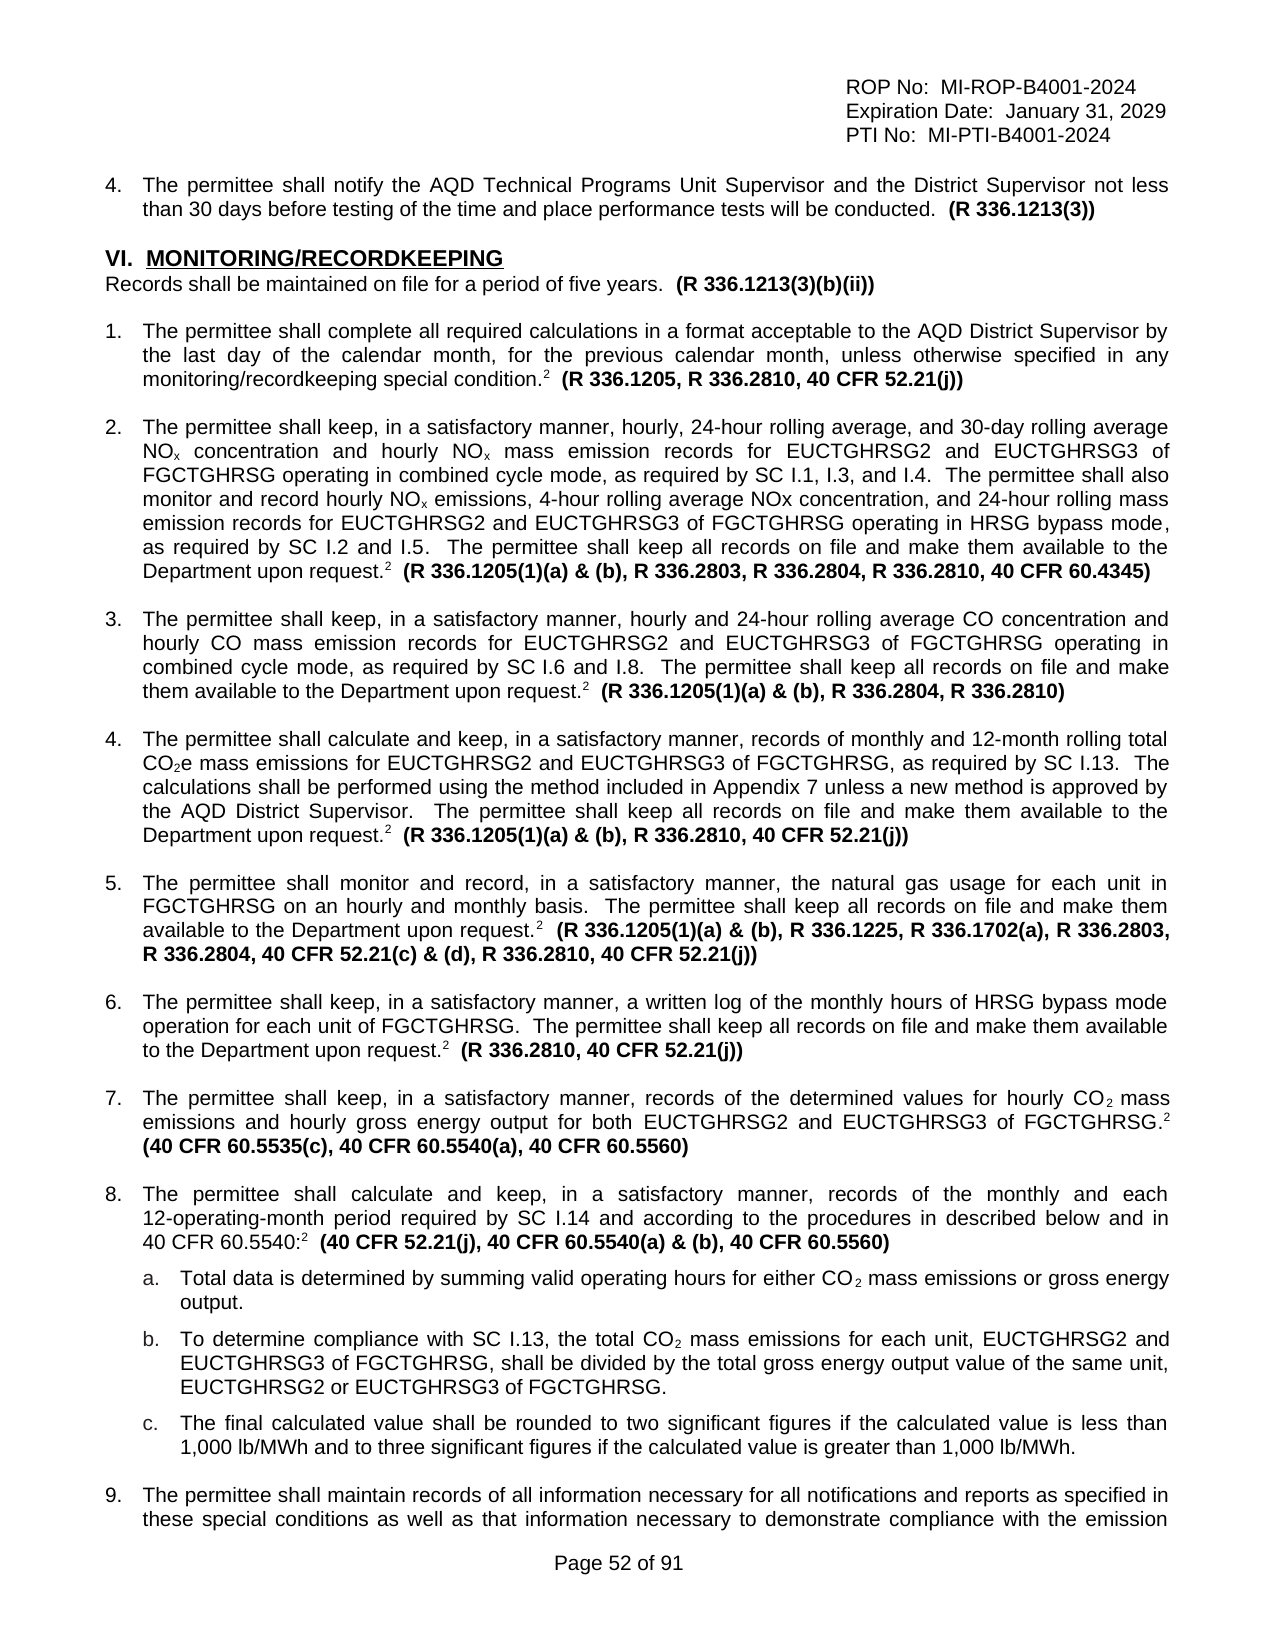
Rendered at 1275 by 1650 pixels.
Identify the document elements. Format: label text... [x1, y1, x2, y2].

list The permittee shall notify the AQD Technical Programs Unit Supervisor and the District Supervisor not less than 30 days before testing of the time and place performance tests will be conducted. (R 336.1213(3)) [105, 173, 1170, 221]
text 7. The permittee shall keep, in a satisfactory manner, records of the determined values for hourly CO2 mass emissions and hourly gross energy output for both EUCTGHRSG2 and EUCTGHRSG3 of FGCTGHRSG.2 (40 CFR 60.5535(c), 40 CFR 60.5540(a), 40 CFR 60.5560) [105, 1086, 1170, 1158]
list The permittee shall complete all required calculations in a format acceptable to the AQD District Supervisor by the last day of the calendar month, for the previous calendar month, unless otherwise specified in any monitoring/recordkeeping special condition.2 (R 336.1205, R 336.2810, 40 CFR 52.21(j)) [105, 319, 1170, 391]
text 2. The permittee shall keep, in a satisfactory manner, hourly, 24-hour rolling average, and 30-day rolling average NOx concentration and hourly NOx mass emission records for EUCTGHRSG2 and EUCTGHRSG3 of FGCTGHRSG operating in combined cycle mode, as required by SC I.1, I.3, and I.4. The permittee shall also monitor and record hourly NOx emissions, 4-hour rolling average NOx concentration, and 24-hour rolling mass emission records for EUCTGHRSG2 and EUCTGHRSG3 of FGCTGHRSG operating in HRSG bypass mode, as required by SC I.2 and I.5. The permittee shall keep all records on file and make them available to the Department upon request.2 (R 336.1205(1)(a) & (b), R 336.2803, R 336.2804, R 336.2810, 40 CFR 60.4345) [105, 415, 1170, 583]
text 6. The permittee shall keep, in a satisfactory manner, a written log of the monthly hours of HRSG bypass mode operation for each unit of FGCTGHRSG. The permittee shall keep all records on file and make them available to the Department upon request.2 (R 336.2810, 40 CFR 52.21(j)) [105, 990, 1170, 1062]
text 3. The permittee shall keep, in a satisfactory manner, hourly and 24-hour rolling average CO concentration and hourly CO mass emission records for EUCTGHRSG2 and EUCTGHRSG3 of FGCTGHRSG operating in combined cycle mode, as required by SC I.6 and I.8. The permittee shall keep all records on file and make them available to the Department upon request.2 (R 336.1205(1)(a) & (b), R 336.2804, R 336.2810) [105, 607, 1170, 703]
list Total data is determined by summing valid operating hours for either CO2 mass emissions or gross energy output. [142, 1266, 1170, 1314]
text 4. The permittee shall calculate and keep, in a satisfactory manner, records of monthly and 12-month rolling total CO2e mass emissions for EUCTGHRSG2 and EUCTGHRSG3 of FGCTGHRSG, as required by SC I.13. The calculations shall be performed using the method included in Appendix 7 unless a new method is approved by the AQD District Supervisor. The permittee shall keep all records on file and make them available to the Department upon request.2 (R 336.1205(1)(a) & (b), R 336.2810, 40 CFR 52.21(j)) [105, 727, 1170, 846]
text VI. MONITORING/RECORDKEEPING [105, 245, 1170, 271]
list The permittee shall calculate and keep, in a satisfactory manner, records of the monthly and each 12-operating-month period required by SC I.14 and according to the procedures in described below and in 40 CFR 60.5540:2 (40 CFR 52.21(j), 40 CFR 60.5540(a) & (b), 40 CFR 60.5560) [105, 1182, 1170, 1254]
text Records shall be maintained on file for a period of five years. (R 336.1213(3)(b)(ii)) [105, 271, 1170, 295]
list The final calculated value shall be rounded to two significant figures if the calculated value is less than 1,000 lb/MWh and to three significant figures if the calculated value is greater than 1,000 lb/MWh. [142, 1411, 1170, 1459]
text 5. The permittee shall monitor and record, in a satisfactory manner, the natural gas usage for each unit in FGCTGHRSG on an hourly and monthly basis. The permittee shall keep all records on file and make them available to the Department upon request.2 (R 336.1205(1)(a) & (b), R 336.1225, R 336.1702(a), R 336.2803, R 336.2804, 40 CFR 52.21(c) & (d), R 336.2810, 40 CFR 52.21(j)) [105, 870, 1170, 966]
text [105, 1483, 1170, 1531]
list To determine compliance with SC I.13, the total CO2 mass emissions for each unit, EUCTGHRSG2 and EUCTGHRSG3 of FGCTGHRSG, shall be divided by the total gross energy output value of the same unit, EUCTGHRSG2 or EUCTGHRSG3 of FGCTGHRSG. [142, 1327, 1170, 1398]
